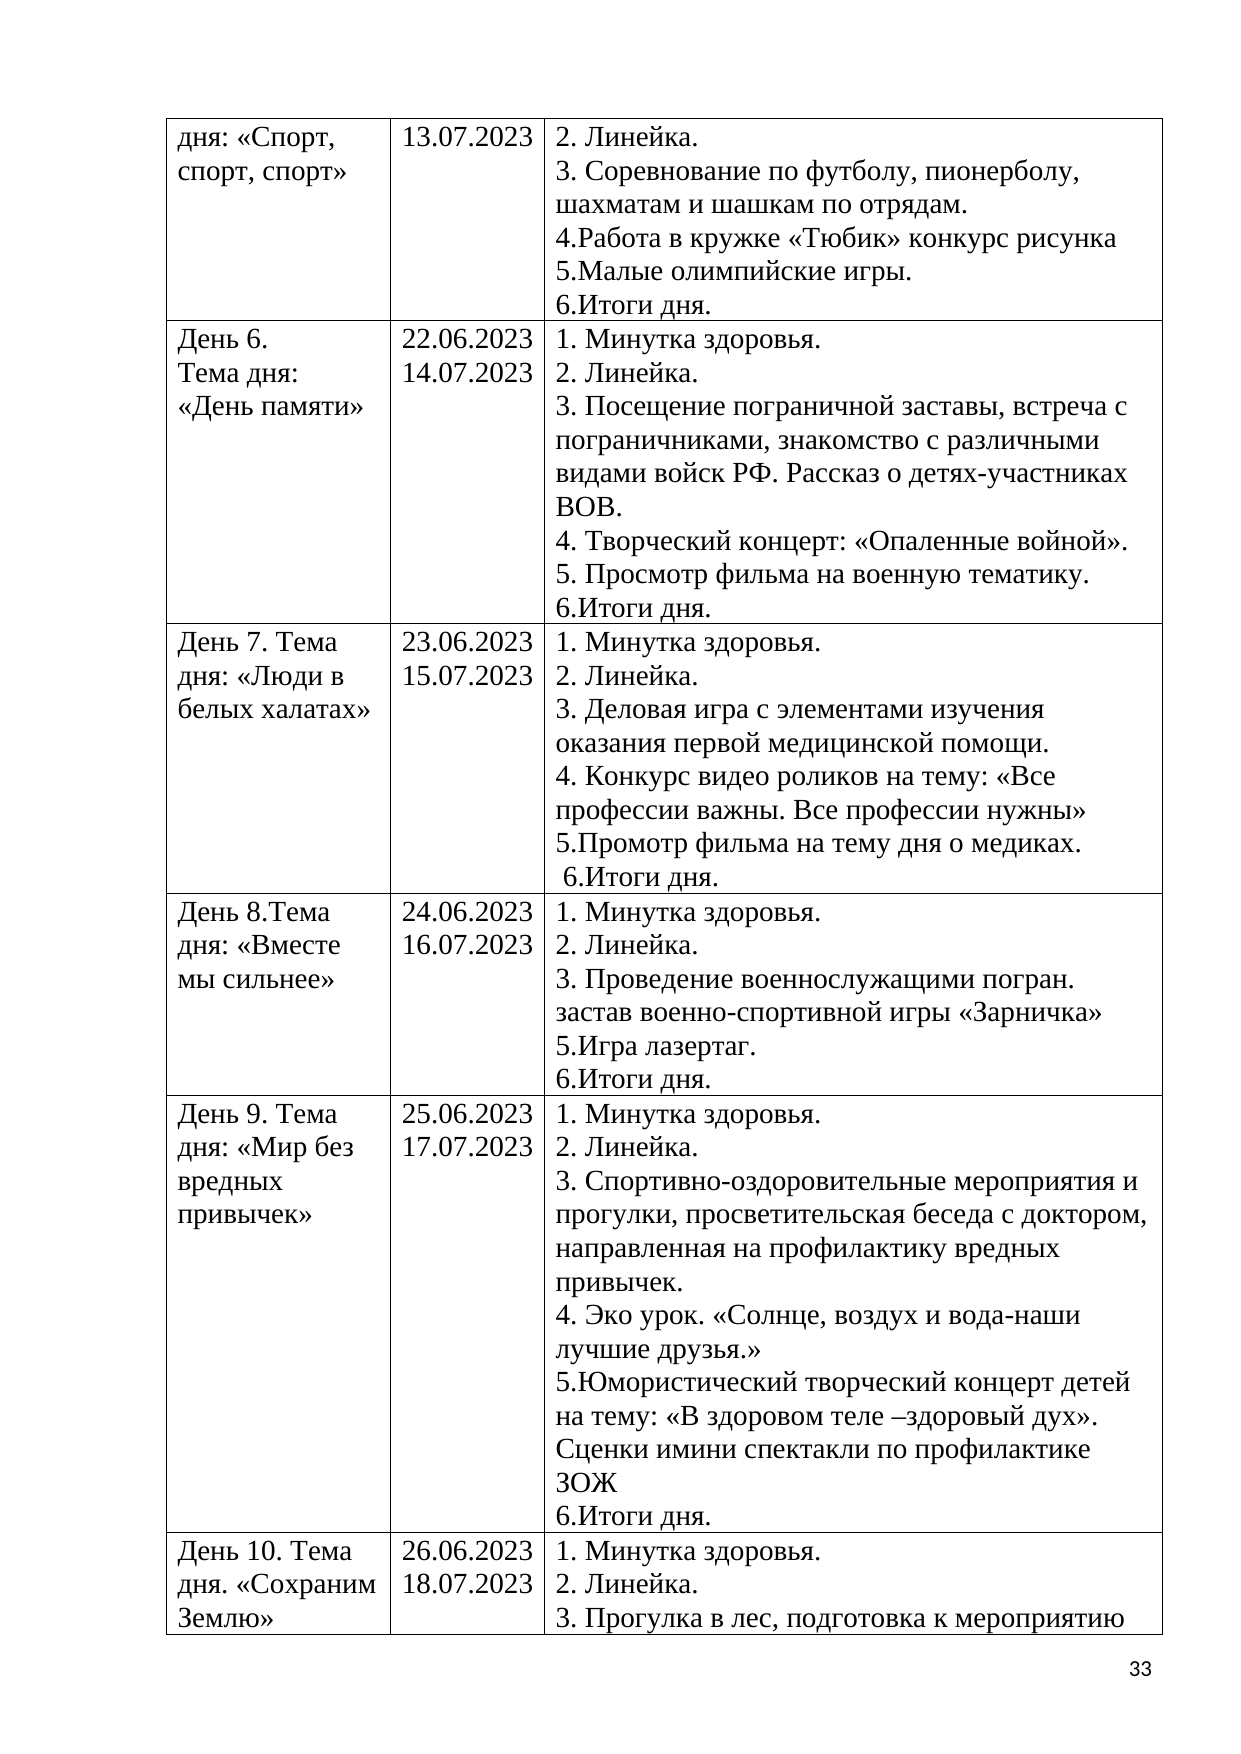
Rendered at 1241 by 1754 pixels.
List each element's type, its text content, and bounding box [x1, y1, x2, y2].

table_cell 1. Минутка здоровья. 2. Линейка. 3. Проведение военнослужащими погран. застав военно-спортивной игры «Зарничка» 5.Игра лазертаг. 6.Итоги дня. [545, 894, 1162, 1095]
table_cell 25.06.2023 17.07.2023 [391, 1096, 544, 1532]
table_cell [545, 1533, 1162, 1634]
table_cell 1. Минутка здоровья. 2. Линейка. 3. Спортивно-оздоровительные мероприятия и прогулки, просветительская беседа с доктором, направленная на профилактику вредных привычек. 4. Эко урок. «Солнце, воздух и вода-наши лучшие друзья.» 5.Юмористический творческий концерт детей на тему: «В здоровом теле –здоровый дух». Сценки имини спектакли по профилактике ЗОЖ 6.Итоги дня. [545, 1096, 1162, 1532]
table_cell День 7. Тема дня: «Люди в белых халатах» [167, 624, 390, 893]
table_cell 23.06.2023 15.07.2023 [391, 624, 544, 893]
table_cell 1. Минутка здоровья. 2. Линейка. 3. Посещение пограничной заставы, встреча с пограничниками, знакомство с различными видами войск РФ. Рассказ о детях-участниках ВОВ. 4. Творческий концерт: «Опаленные войной». 5. Просмотр фильма на военную тематику. 6.Итоги дня. [545, 321, 1162, 623]
table_cell 1. Минутка здоровья. 2. Линейка. 3. Деловая игра с элементами изучения оказания первой медицинской помощи. 4. Конкурс видео роликов на тему: «Все профессии важны. Все профессии нужны» 5.Промотр фильма на тему дня о медиках. 6.Итоги дня. [545, 624, 1162, 893]
table_cell 24.06.2023 16.07.2023 [391, 894, 544, 1095]
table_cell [167, 1533, 390, 1634]
table_cell 22.06.2023 14.07.2023 [391, 321, 544, 623]
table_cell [545, 119, 1162, 320]
table_cell День 6. Тема дня: «День памяти» [167, 321, 390, 623]
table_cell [391, 1533, 544, 1634]
table_cell День 8.Тема дня: «Вместе мы сильнее» [167, 894, 390, 1095]
table_cell День 9. Тема дня: «Мир без вредных привычек» [167, 1096, 390, 1532]
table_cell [167, 119, 390, 320]
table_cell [391, 119, 544, 320]
